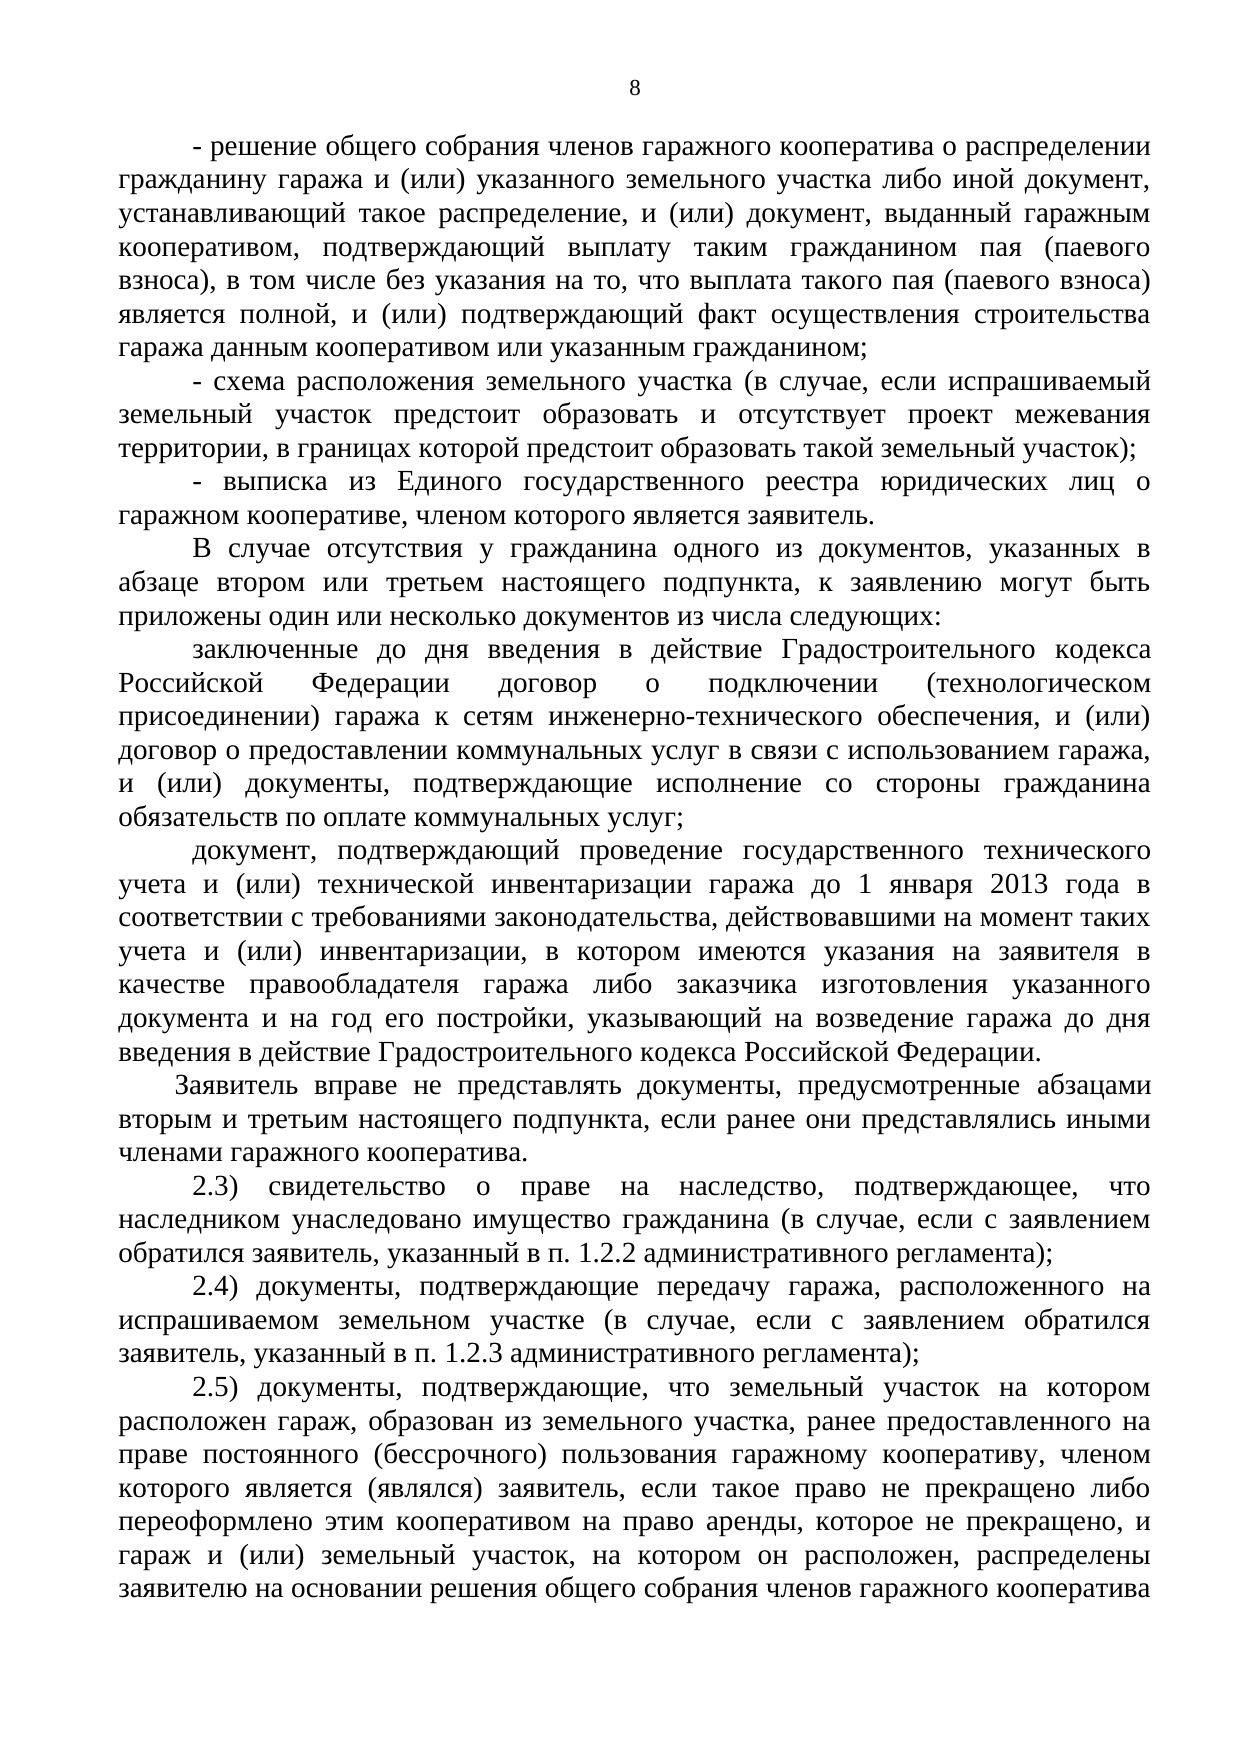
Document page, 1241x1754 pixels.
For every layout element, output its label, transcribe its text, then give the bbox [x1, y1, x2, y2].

text документ, подтверждающий проведение государственного технического учета и (или) технической инвентаризации гаража до 1 января 2013 года в соответствии с требованиями законодательства, действовавшими на момент таких учета и (или) инвентаризации, в котором имеются указания на заявителя в качестве правообладателя гаража либо заказчика изготовления указанного документа и на год его постройки, указывающий на возведение гаража до дня введения в действие Градостроительного кодекса Российской Федерации. [118, 832, 1152, 1067]
text заключенные до дня введения в действие Градостроительного кодекса Российской Федерации договор о подключении (технологическом присоединении) гаража к сетям инженерно-технического обеспечения, и (или) договор о предоставлении коммунальных услуг в связи с использованием гаража, и (или) документы, подтверждающие исполнение со стороны гражданина обязательств по оплате коммунальных услуг; [118, 631, 1152, 832]
text 2.3) свидетельство о праве на наследство, подтверждающее, что наследником унаследовано имущество гражданина (в случае, если с заявлением обратился заявитель, указанный в п. 1.2.2 административного регламента); [118, 1168, 1152, 1268]
text - выписка из Единого государственного реестра юридических лиц о гаражном кооперативе, членом которого является заявитель. [118, 463, 1152, 531]
text - схема расположения земельного участка (в случае, если испрашиваемый земельный участок предстоит образовать и отсутствует проект межевания территории, в границах которой предстоит образовать такой земельный участок); [118, 363, 1152, 463]
text - решение общего собрания членов гаражного кооператива о распределении гражданину гаража и (или) указанного земельного участка либо иной документ, устанавливающий такое распределение, и (или) документ, выданный гаражным кооперативом, подтверждающий выплату таким гражданином пая (паевого взноса), в том числе без указания на то, что выплата такого пая (паевого взноса) является полной, и (или) подтверждающий факт осуществления строительства гаража данным кооперативом или указанным гражданином; [118, 128, 1152, 363]
text Заявитель вправе не представлять документы, предусмотренные абзацами вторым и третьим настоящего подпункта, если ранее они представлялись иными членами гаражного кооператива. [118, 1067, 1152, 1168]
text 2.4) документы, подтверждающие передачу гаража, расположенного на испрашиваемом земельном участке (в случае, если с заявлением обратился заявитель, указанный в п. 1.2.3 административного регламента); [118, 1268, 1152, 1369]
text В случае отсутствия у гражданина одного из документов, указанных в абзаце втором или третьем настоящего подпункта, к заявлению могут быть приложены один или несколько документов из числа следующих: [118, 531, 1152, 631]
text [118, 1369, 1152, 1604]
